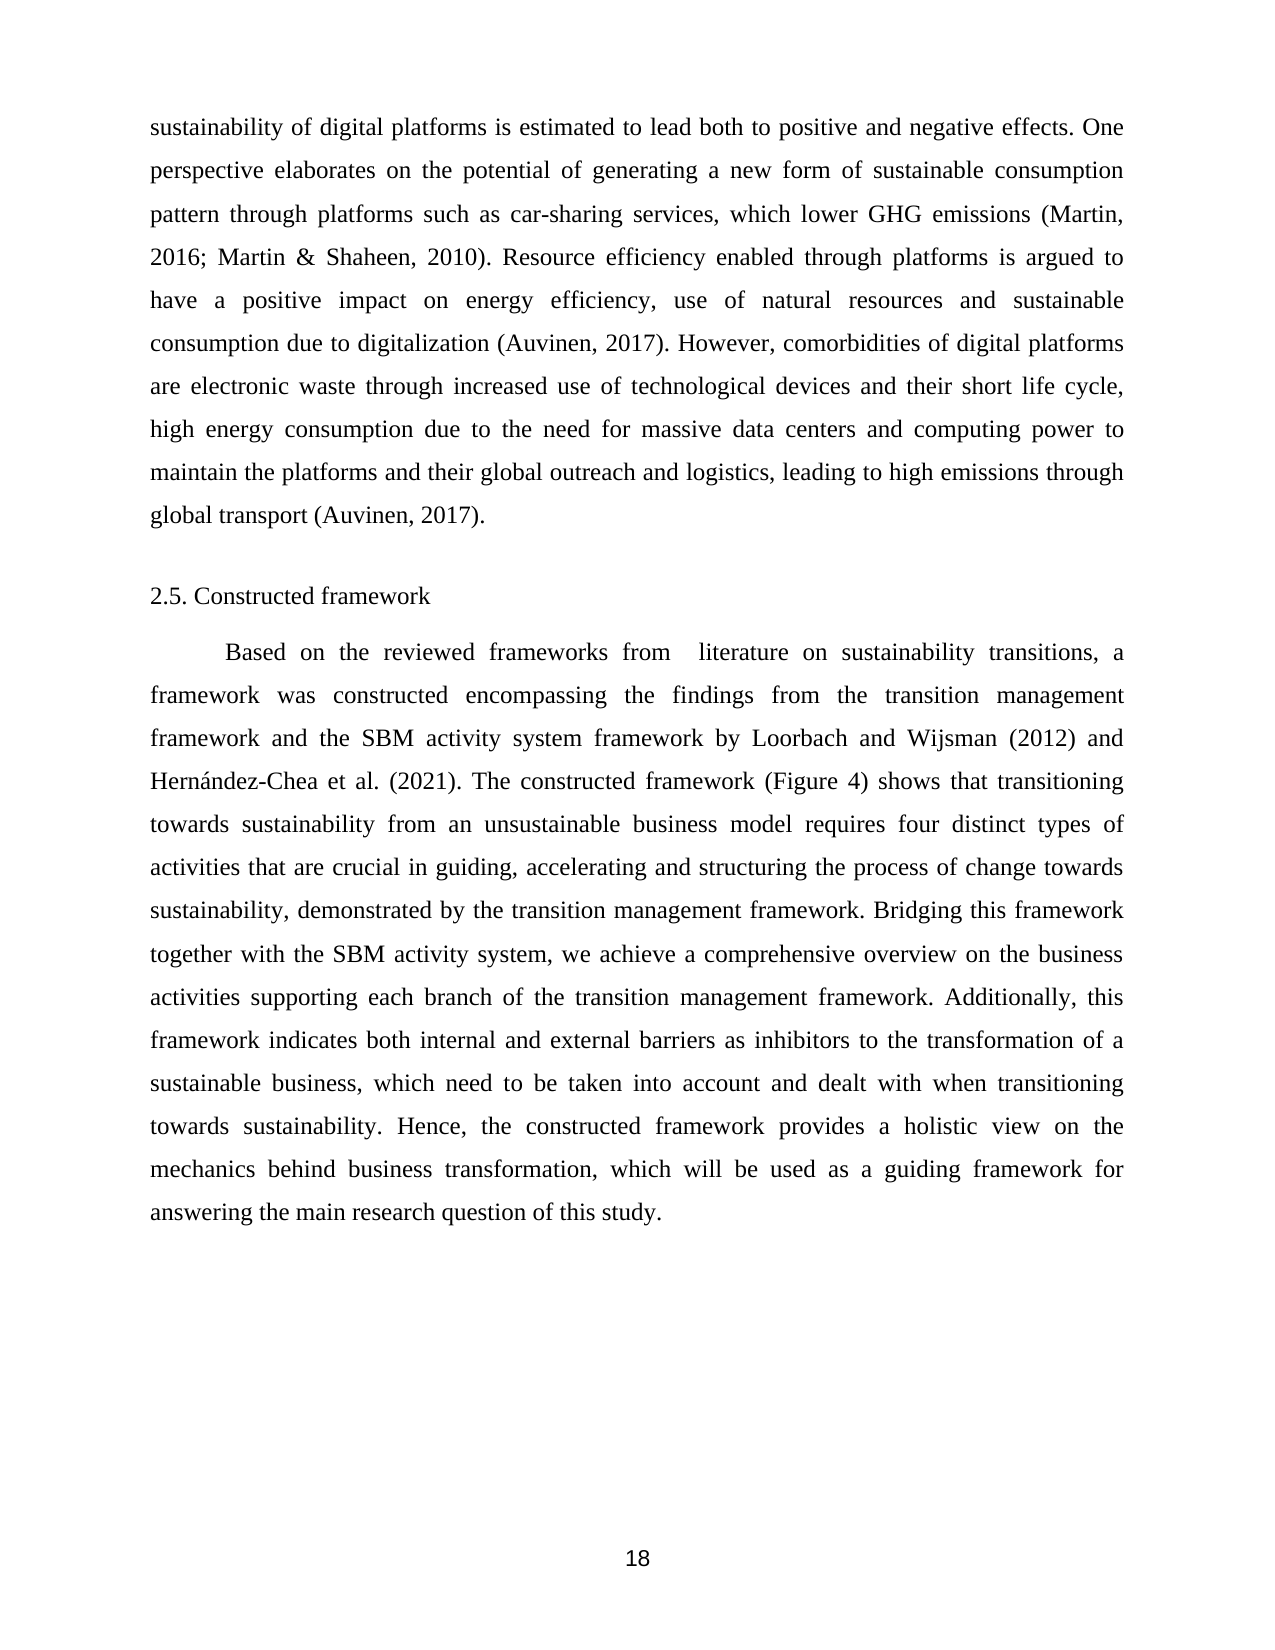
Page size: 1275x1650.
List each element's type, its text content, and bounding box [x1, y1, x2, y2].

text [150, 112, 1125, 529]
text Based on the reviewed frameworks from literature on sustainability transitions, a framework was constructed encompassing the findings from the transition management framework and the SBM activity system framework by Loorbach and Wijsman (2012) and Hernández-Chea et al. (2021). The constructed framework (Figure 4) shows that transitioning towards sustainability from an unsustainable business model requires four distinct types of activities that are crucial in guiding, accelerating and structuring the process of change towards sustainability, demonstrated by the transition management framework. Bridging this framework together with the SBM activity system, we achieve a comprehensive overview on the business activities supporting each branch of the transition management framework. Additionally, this framework indicates both internal and external barriers as inhibitors to the transformation of a sustainable business, which need to be taken into account and dealt with when transitioning towards sustainability. Hence, the constructed framework provides a holistic view on the mechanics behind business transformation, which will be used as a guiding framework for answering the main research question of this study. [150, 637, 1125, 1226]
subtitle 2.5. Constructed framework [150, 581, 1125, 610]
